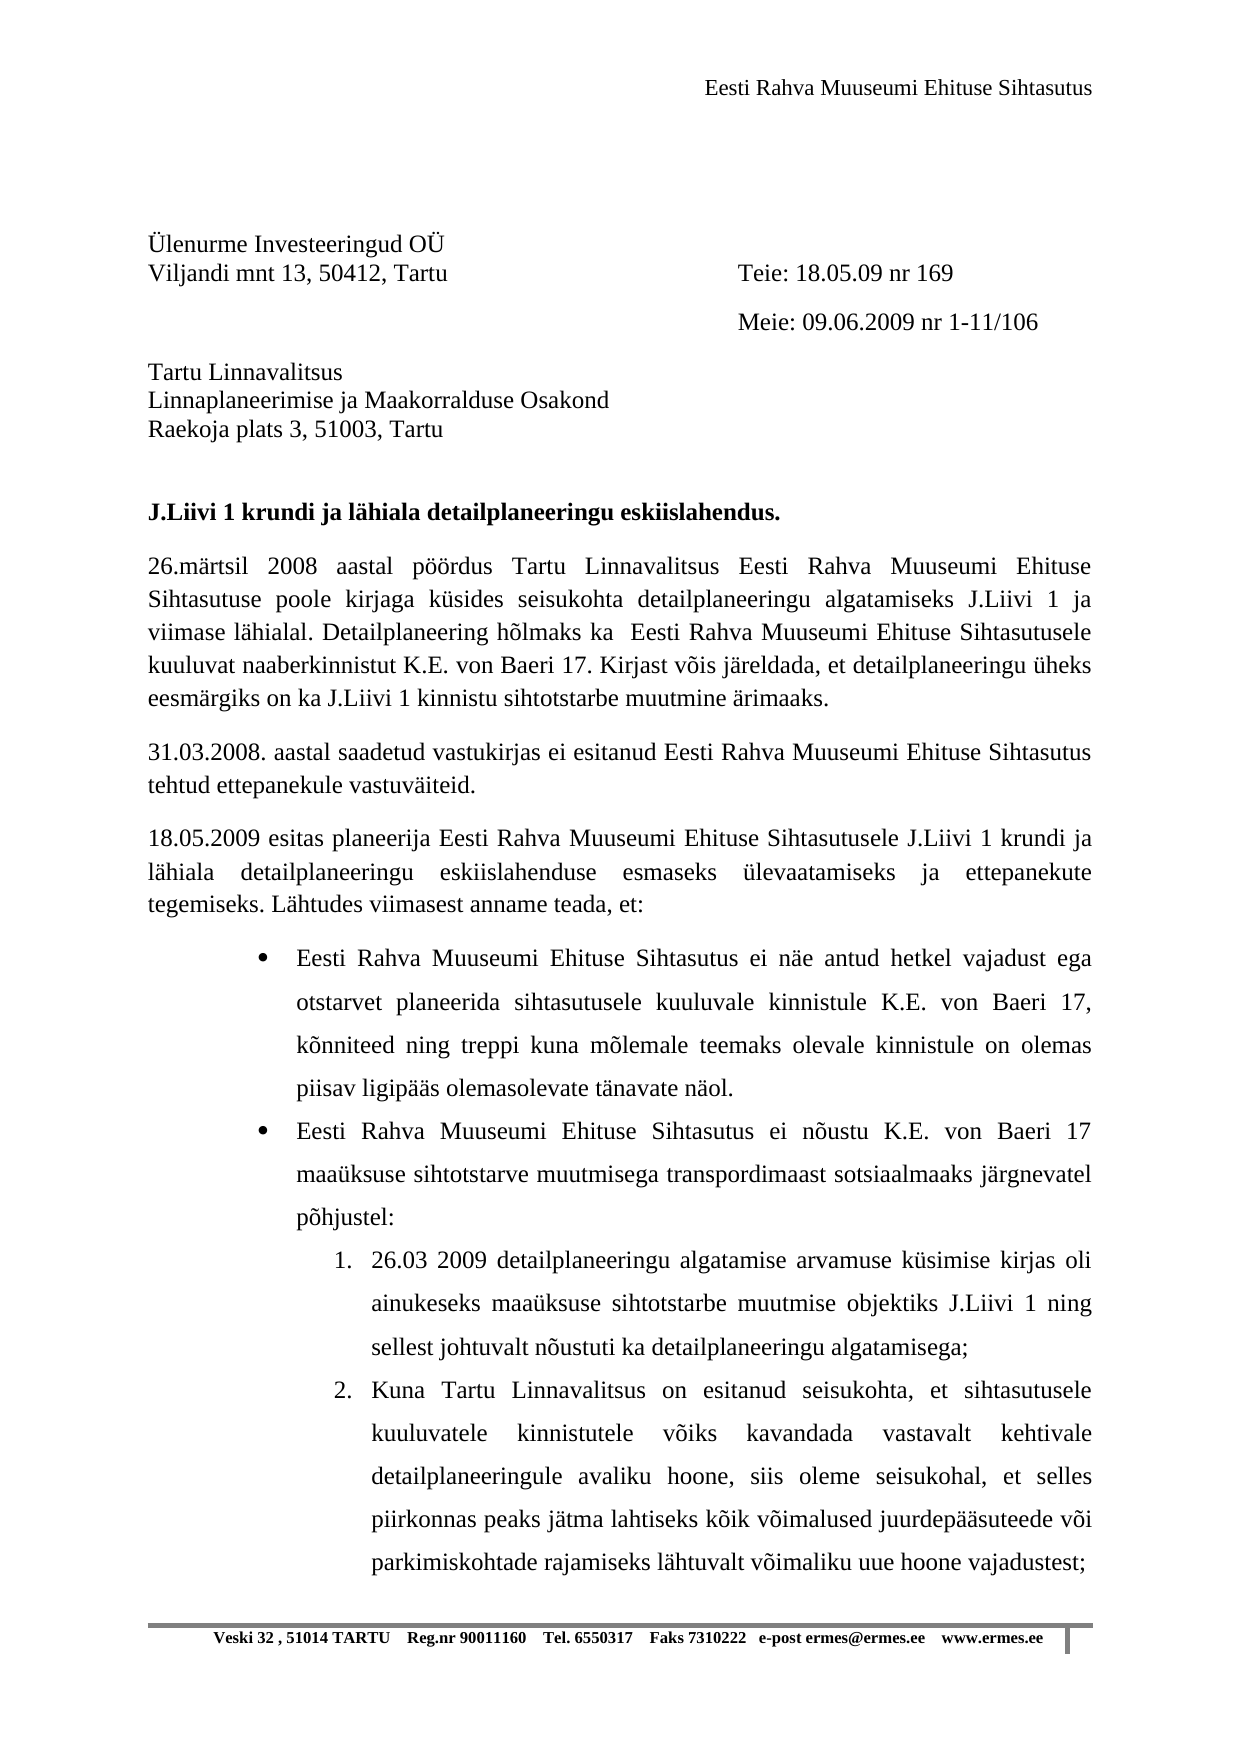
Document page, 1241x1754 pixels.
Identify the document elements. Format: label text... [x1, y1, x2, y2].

text Linnaplaneerimise ja Maakorralduse Osakond [148, 386, 1093, 414]
list 26.03 2009 detailplaneeringu algatamise arvamuse küsimise kirjas oli ainukeseks maaüksuse sihtotstarbe muutmise objektiks J.Liivi 1 ning sellest johtuvalt nõustuti ka detailplaneeringu algatamisega; [333, 1245, 1093, 1360]
list Kuna Tartu Linnavalitsus on esitanud seisukohta, et sihtasutusele kuuluvatele kinnistutele võiks kavandada vastavalt kehtivale detailplaneeringule avaliku hoone, siis oleme seisukohal, et selles piirkonnas peaks jätma lahtiseks kõik võimalused juurdepääsuteede või parkimiskohtade rajamiseks lähtuvalt võimaliku uue hoone vajadustest; [333, 1375, 1093, 1576]
list Eesti Rahva Muuseumi Ehituse Sihtasutus ei näe antud hetkel vajadust ega otstarvet planeerida sihtasutusele kuuluvale kinnistule K.E. von Baeri 17, kõnniteed ning treppi kuna mõlemale teemaks olevale kinnistule on olemas piisav ligipääs olemasolevate tänavate näol. [258, 943, 1093, 1102]
text Ülenurme Investeeringud OÜ [148, 229, 1093, 258]
text 26.märtsil 2008 aastal pöördus Tartu Linnavalitsus Eesti Rahva Muuseumi Ehituse Sihtasutuse poole kirjaga küsides seisukohta detailplaneeringu algatamiseks J.Liivi 1 ja viimase lähialal. Detailplaneering hõlmaks ka Eesti Rahva Muuseumi Ehituse Sihtasutusele kuuluvat naaberkinnistut K.E. von Baeri 17. Kirjast võis järeldada, et detailplaneeringu üheks eesmärgiks on ka J.Liivi 1 kinnistu sihtotstarbe muutmine ärimaaks. [148, 551, 1093, 712]
text Meie: 09.06.2009 nr 1-11/106 [664, 307, 1093, 336]
text Viljandi mnt 13, 50412, Tartu Teie: 18.05.09 nr 169 [148, 258, 1093, 286]
list Eesti Rahva Muuseumi Ehituse Sihtasutus ei nõustu K.E. von Baeri 17 maaüksuse sihtotstarve muutmisega transpordimaast sotsiaalmaaks järgnevatel põhjustel: [258, 1116, 1093, 1231]
text Tartu Linnavalitsus [148, 357, 1093, 386]
text Raekoja plats 3, 51003, Tartu [148, 414, 1093, 443]
text 31.03.2008. aastal saadetud vastukirjas ei esitanud Eesti Rahva Muuseumi Ehituse Sihtasutus tehtud ettepanekule vastuväiteid. [148, 737, 1093, 798]
text J.Liivi 1 krundi ja lähiala detailplaneeringu eskiislahendus. [148, 497, 1093, 526]
text 18.05.2009 esitas planeerija Eesti Rahva Muuseumi Ehituse Sihtasutusele J.Liivi 1 krundi ja lähiala detailplaneeringu eskiislahenduse esmaseks ülevaatamiseks ja ettepanekute tegemiseks. Lähtudes viimasest anname teada, et: [148, 823, 1093, 918]
